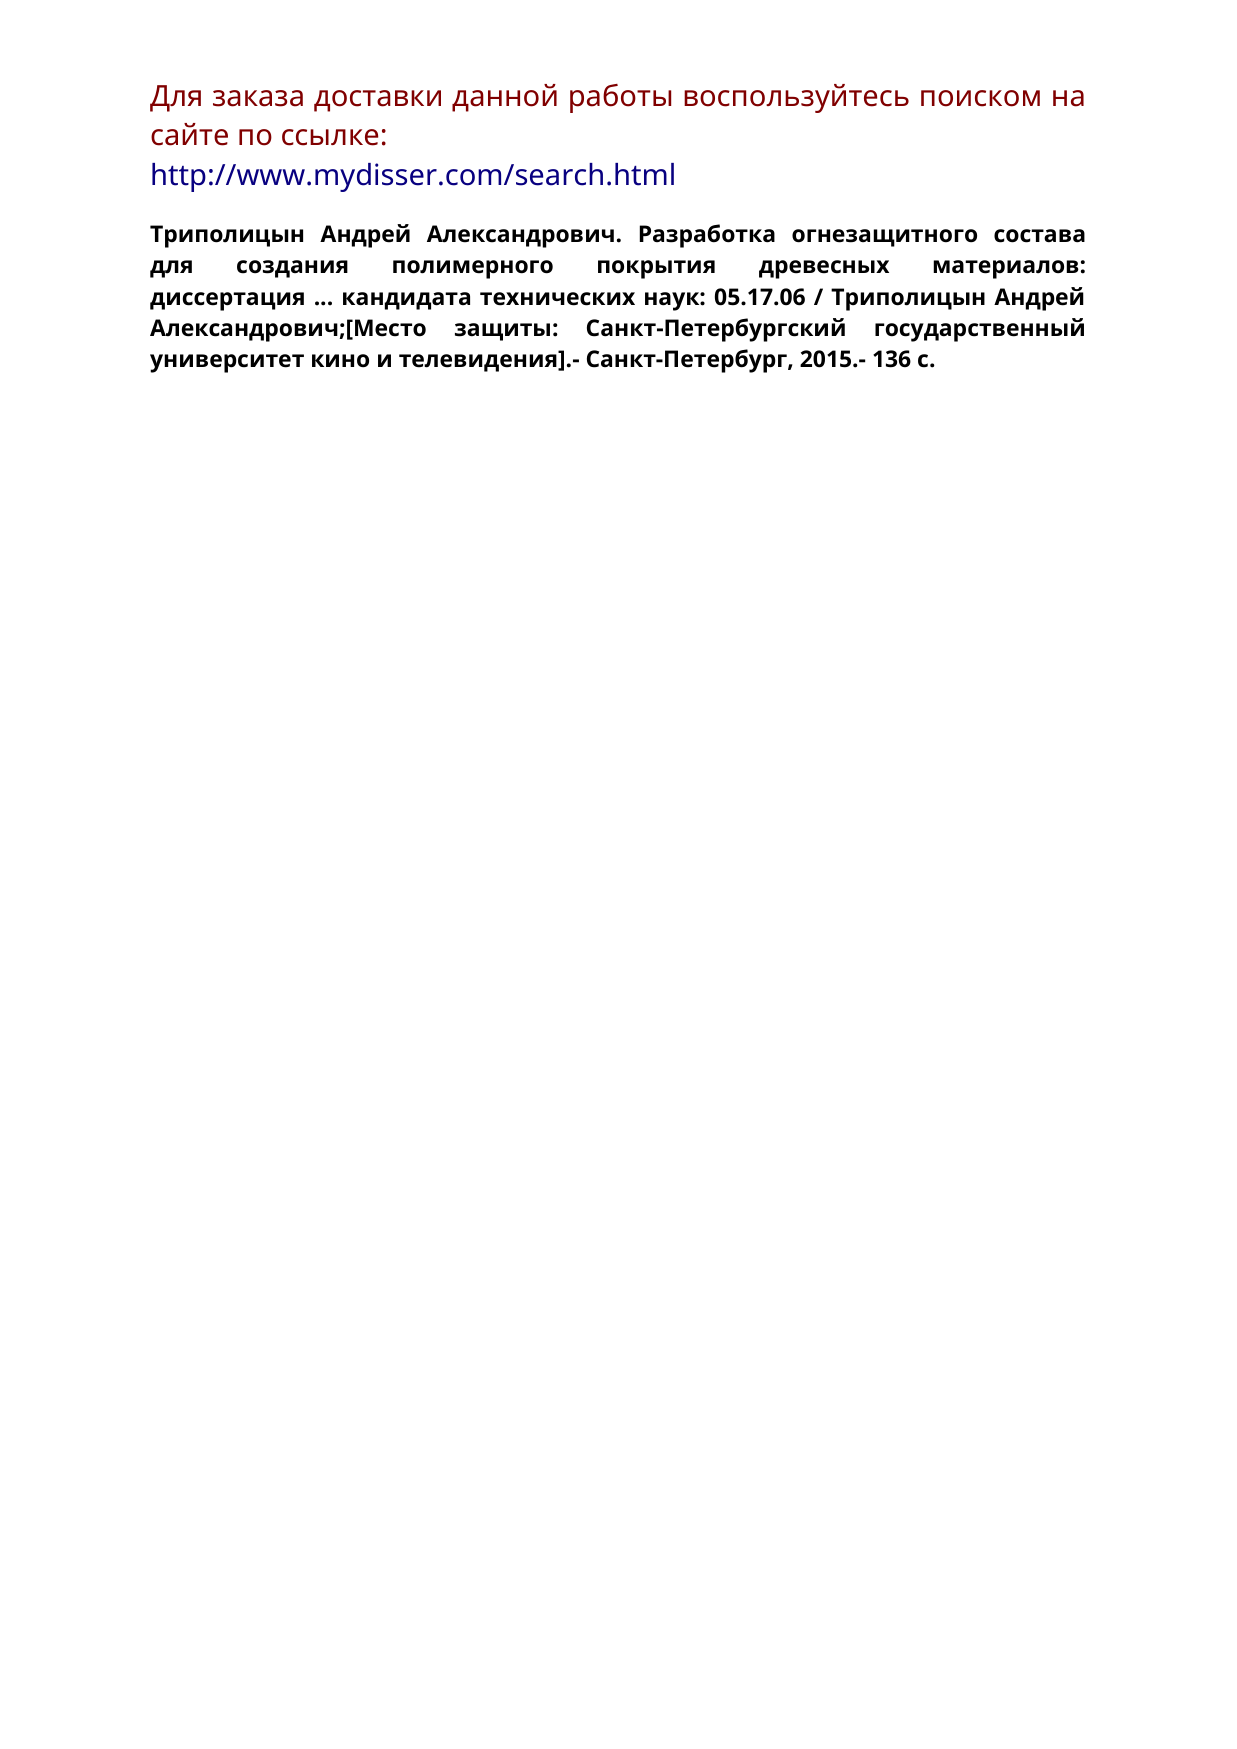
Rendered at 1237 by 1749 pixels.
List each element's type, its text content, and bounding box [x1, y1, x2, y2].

text Триполицын Андрей Александрович. Разработка огнезащитного состава для создания полимерного покрытия древесных материалов: диссертация ... кандидата технических наук: 05.17.06 / Триполицын Андрей Александрович;[Место защиты: Санкт-Петербургский государственный университет кино и телевидения].- Санкт-Петербург, 2015.- 136 с. [150, 218, 1086, 374]
